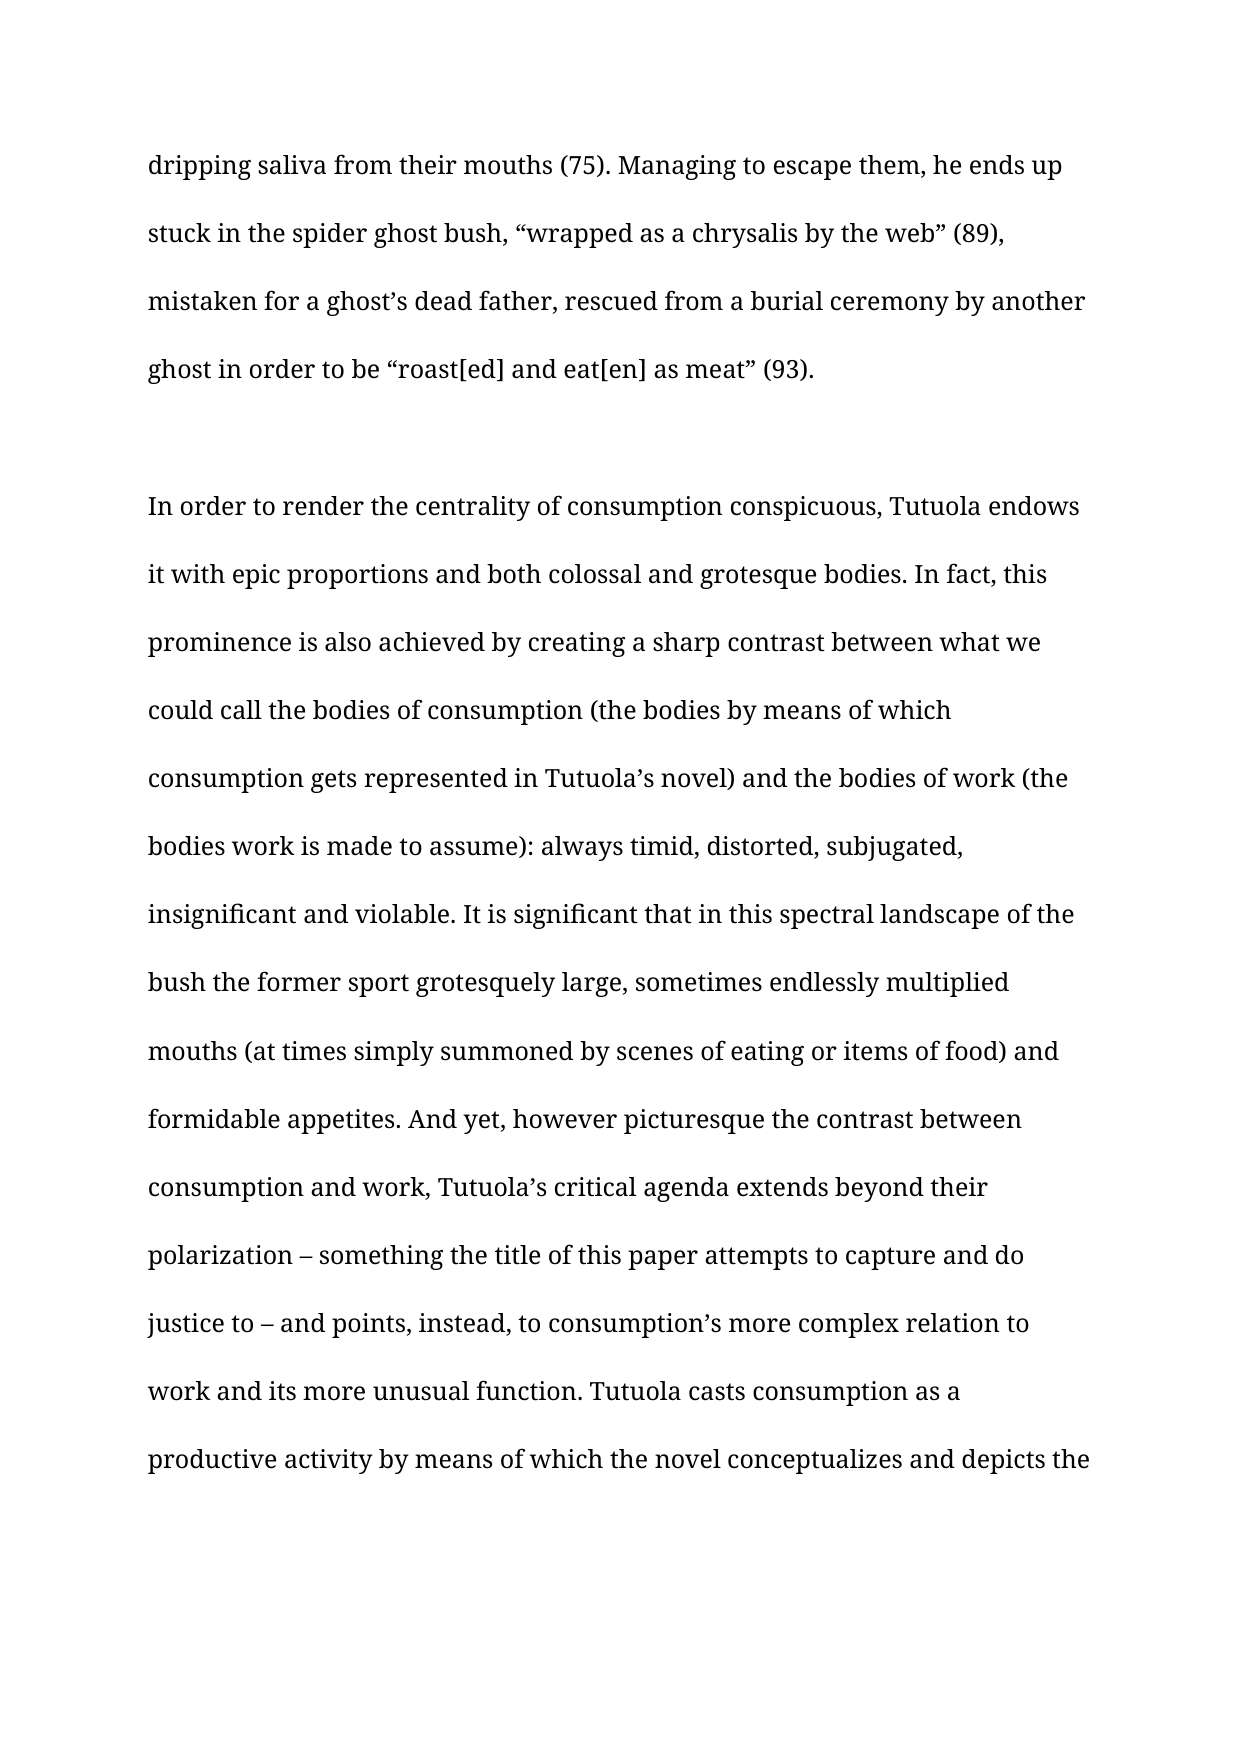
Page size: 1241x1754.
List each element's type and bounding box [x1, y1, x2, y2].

text [148, 148, 1093, 386]
text [148, 488, 1093, 1476]
